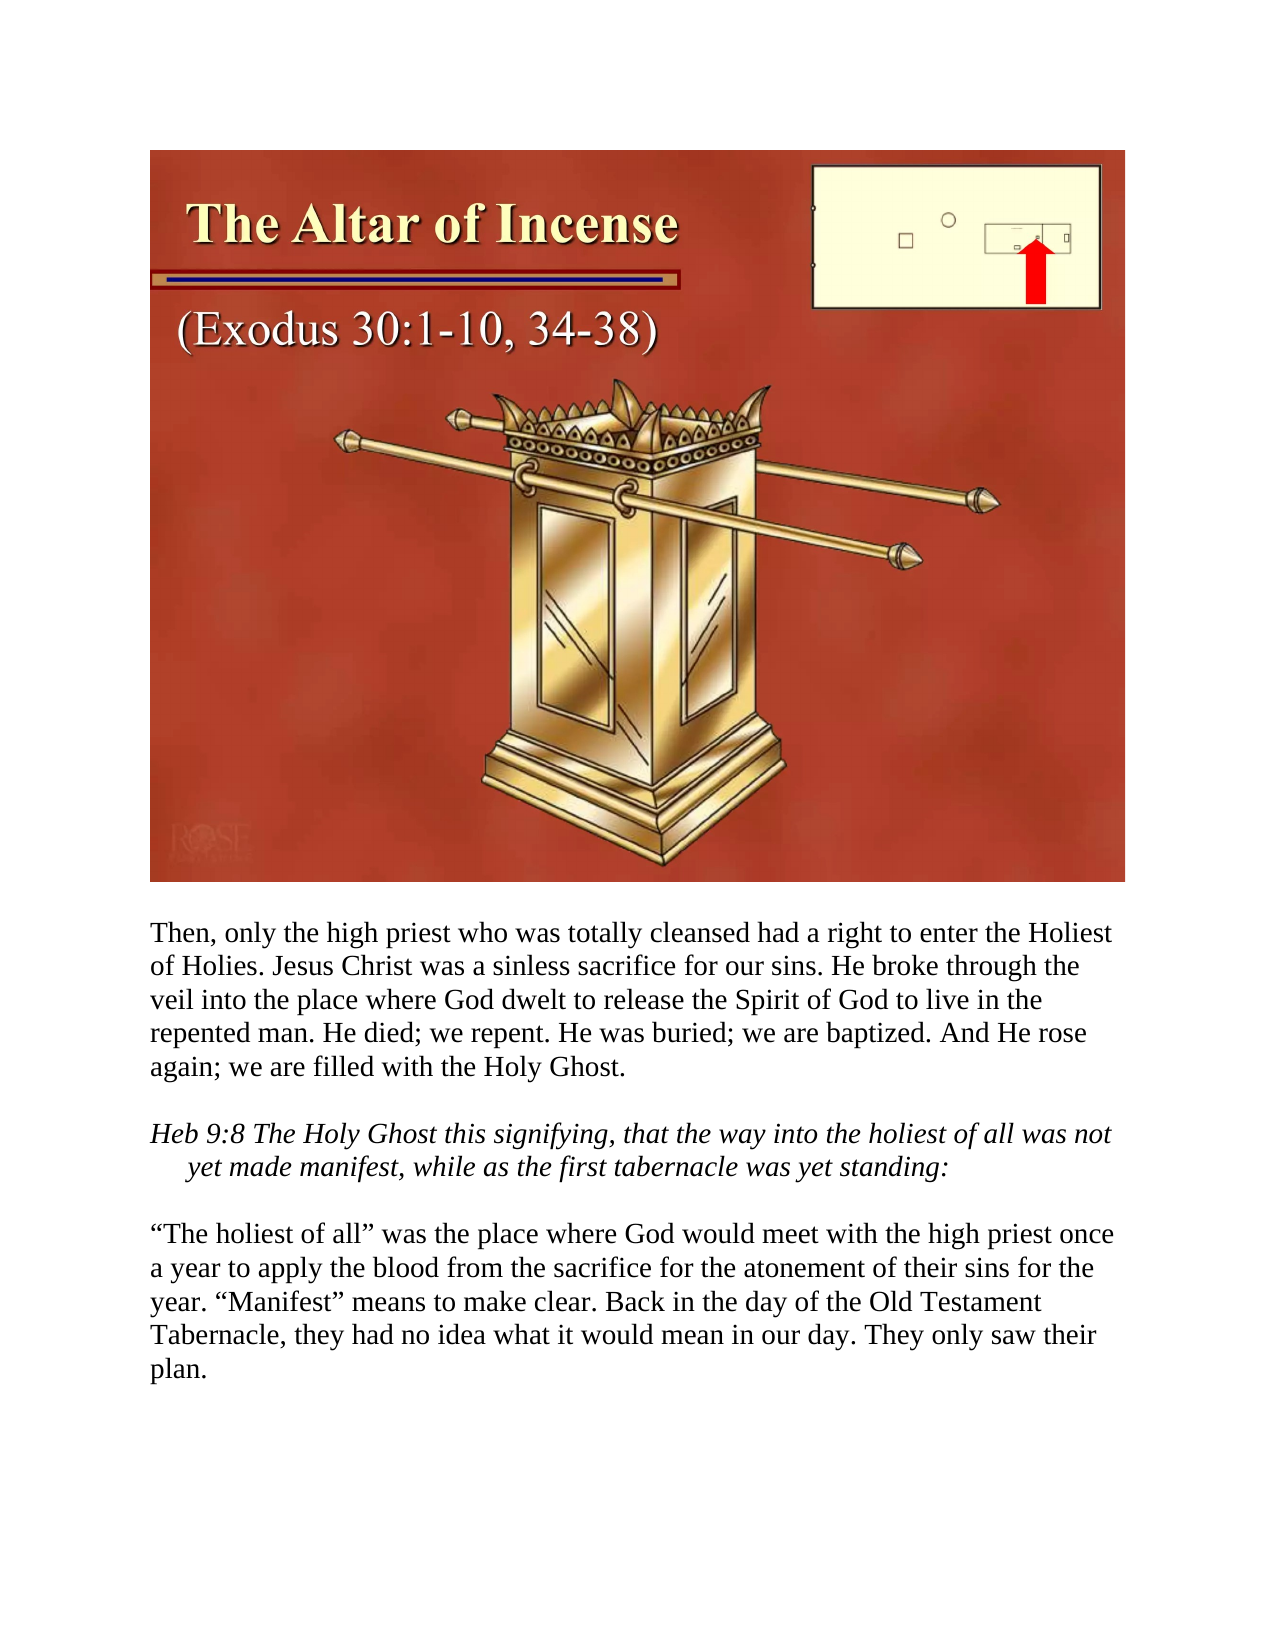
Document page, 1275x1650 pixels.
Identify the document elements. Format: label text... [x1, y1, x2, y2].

text Heb 9:8 The Holy Ghost this signifying, that the way into the holiest of all was not yet made manifest, while as the first tabernacle was yet standing: [150, 1116, 1125, 1183]
text Then, only the high priest who was totally cleansed had a right to enter the Holiest of Holies. Jesus Christ was a sinless sacrifice for our sins. He broke through the veil into the place where God dwelt to release the Spirit of God to live in the repented man. He died; we repent. He was buried; we are baptized. And He rose again; we are filled with the Holy Ghost. [150, 915, 1125, 1082]
picture [150, 150, 1125, 882]
text “The holiest of all” was the place where God would meet with the high priest once a year to apply the blood from the sacrifice for the atonement of their sins for the year. “Manifest” means to make clear. Back in the day of the Old Testament Tabernacle, they had no idea what it would mean in our day. They only saw their plan. [150, 1217, 1125, 1384]
